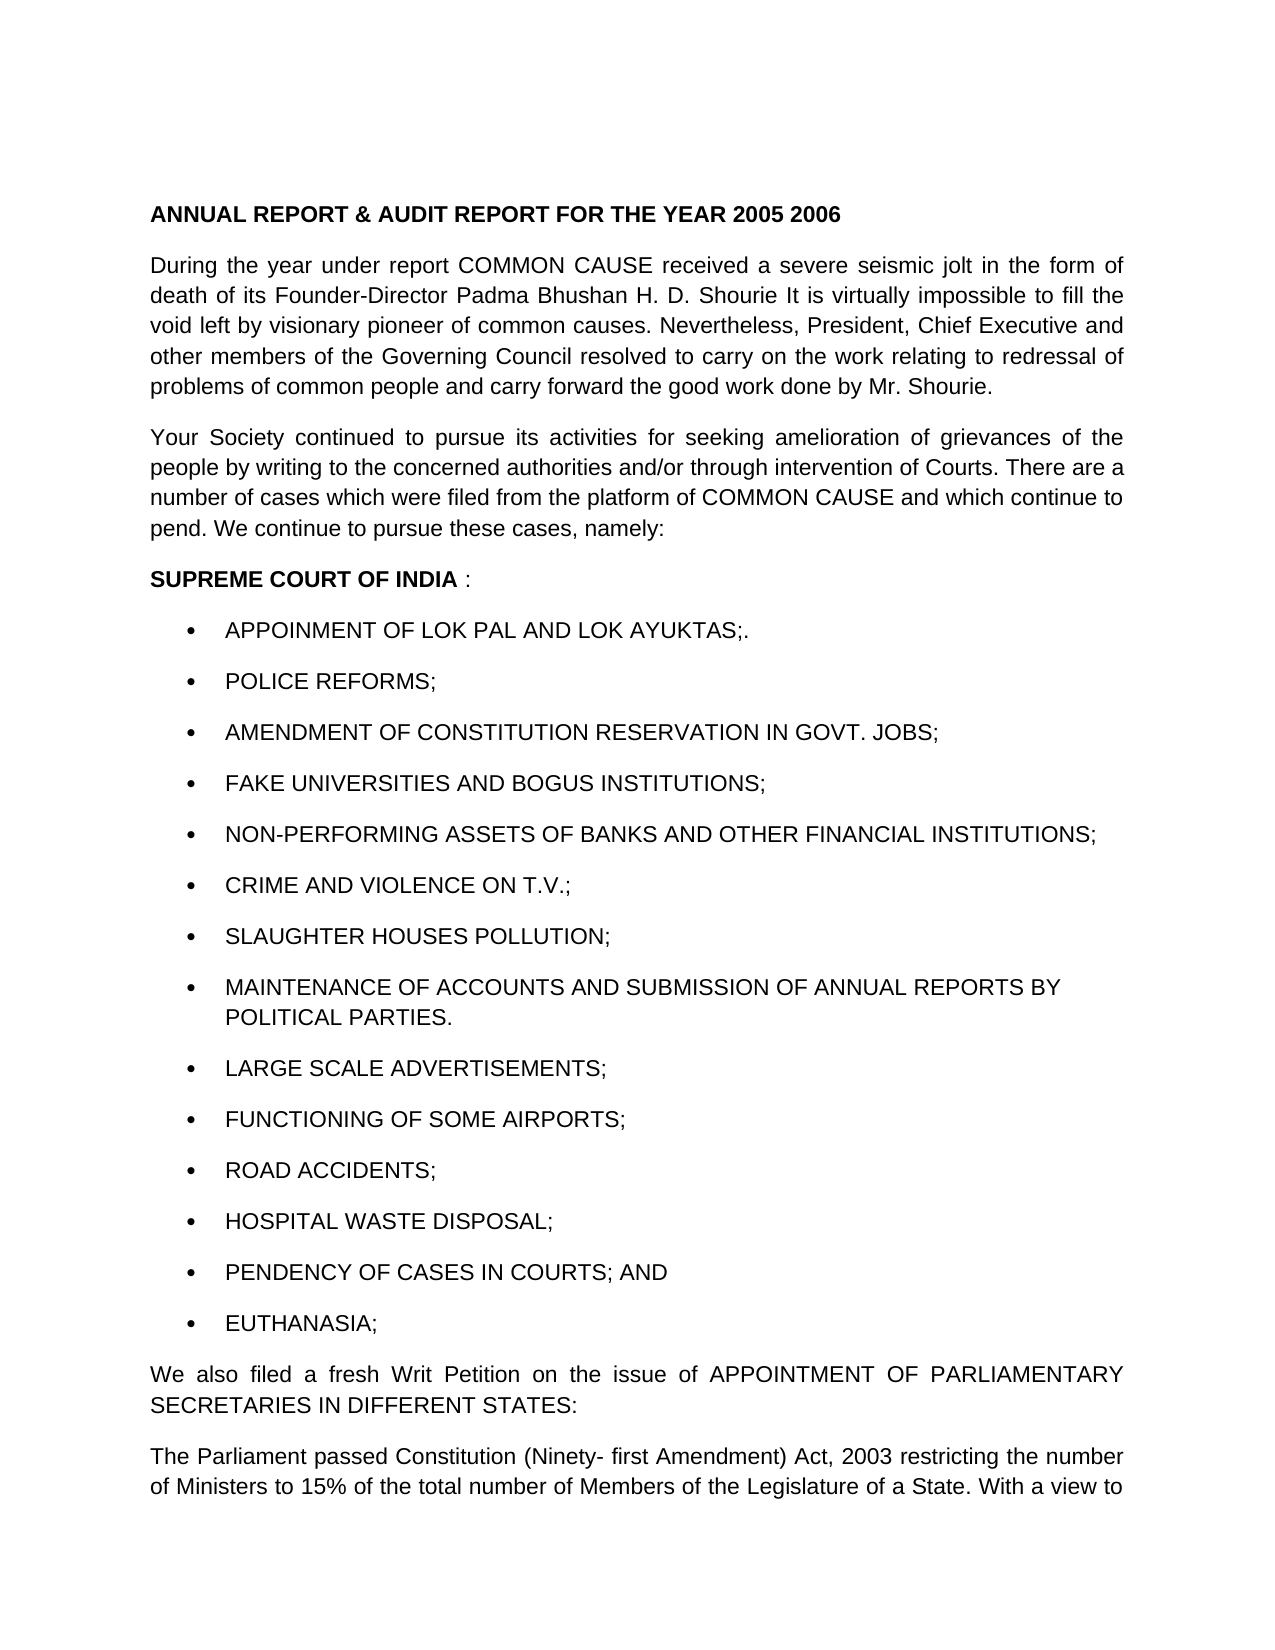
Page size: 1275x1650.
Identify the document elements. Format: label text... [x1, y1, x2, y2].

text We also filed a fresh Writ Petition on the issue of APPOINTMENT OF PARLIAMENTARY SECRETARIES IN DIFFERENT STATES: [150, 1361, 1125, 1418]
text SUPREME COURT OF INDIA : [150, 566, 1125, 592]
list AMENDMENT OF CONSTITUTION RESERVATION IN GOVT. JOBS; [187, 719, 1125, 745]
list HOSPITAL WASTE DISPOSAL; [187, 1208, 1125, 1235]
text During the year under report COMMON CAUSE received a severe seismic jolt in the form of death of its Founder-Director Padma Bhushan H. D. Shourie It is virtually impossible to fill the void left by visionary pioneer of common causes. Nevertheless, President, Chief Executive and other members of the Governing Council resolved to carry on the work relating to redressal of problems of common people and carry forward the good work done by Mr. Shourie. [150, 252, 1125, 399]
list ROAD ACCIDENTS; [187, 1157, 1125, 1184]
list PENDENCY OF CASES IN COURTS; AND [187, 1259, 1125, 1286]
text Your Society continued to pursue its activities for seeking amelioration of grievances of the people by writing to the concerned authorities and/or through intervention of Courts. There are a number of cases which were filed from the platform of COMMON CAUSE and which continue to pend. We continue to pursue these cases, namely: [150, 424, 1125, 541]
list NON-PERFORMING ASSETS OF BANKS AND OTHER FINANCIAL INSTITUTIONS; [187, 821, 1125, 847]
list MAINTENANCE OF ACCOUNTS AND SUBMISSION OF ANNUAL REPORTS BY POLITICAL PARTIES. [187, 974, 1125, 1031]
list APPOINMENT OF LOK PAL AND LOK AYUKTAS;. [187, 617, 1125, 643]
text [150, 1443, 1125, 1499]
list CRIME AND VIOLENCE ON T.V.; [187, 872, 1125, 898]
list FAKE UNIVERSITIES AND BOGUS INSTITUTIONS; [187, 770, 1125, 796]
list EUTHANASIA; [187, 1310, 1125, 1337]
list FUNCTIONING OF SOME AIRPORTS; [187, 1106, 1125, 1133]
list POLICE REFORMS; [187, 668, 1125, 694]
text ANNUAL REPORT & AUDIT REPORT FOR THE YEAR 2005 2006 [150, 201, 1125, 227]
list SLAUGHTER HOUSES POLLUTION; [187, 923, 1125, 949]
list LARGE SCALE ADVERTISEMENTS; [187, 1055, 1125, 1082]
